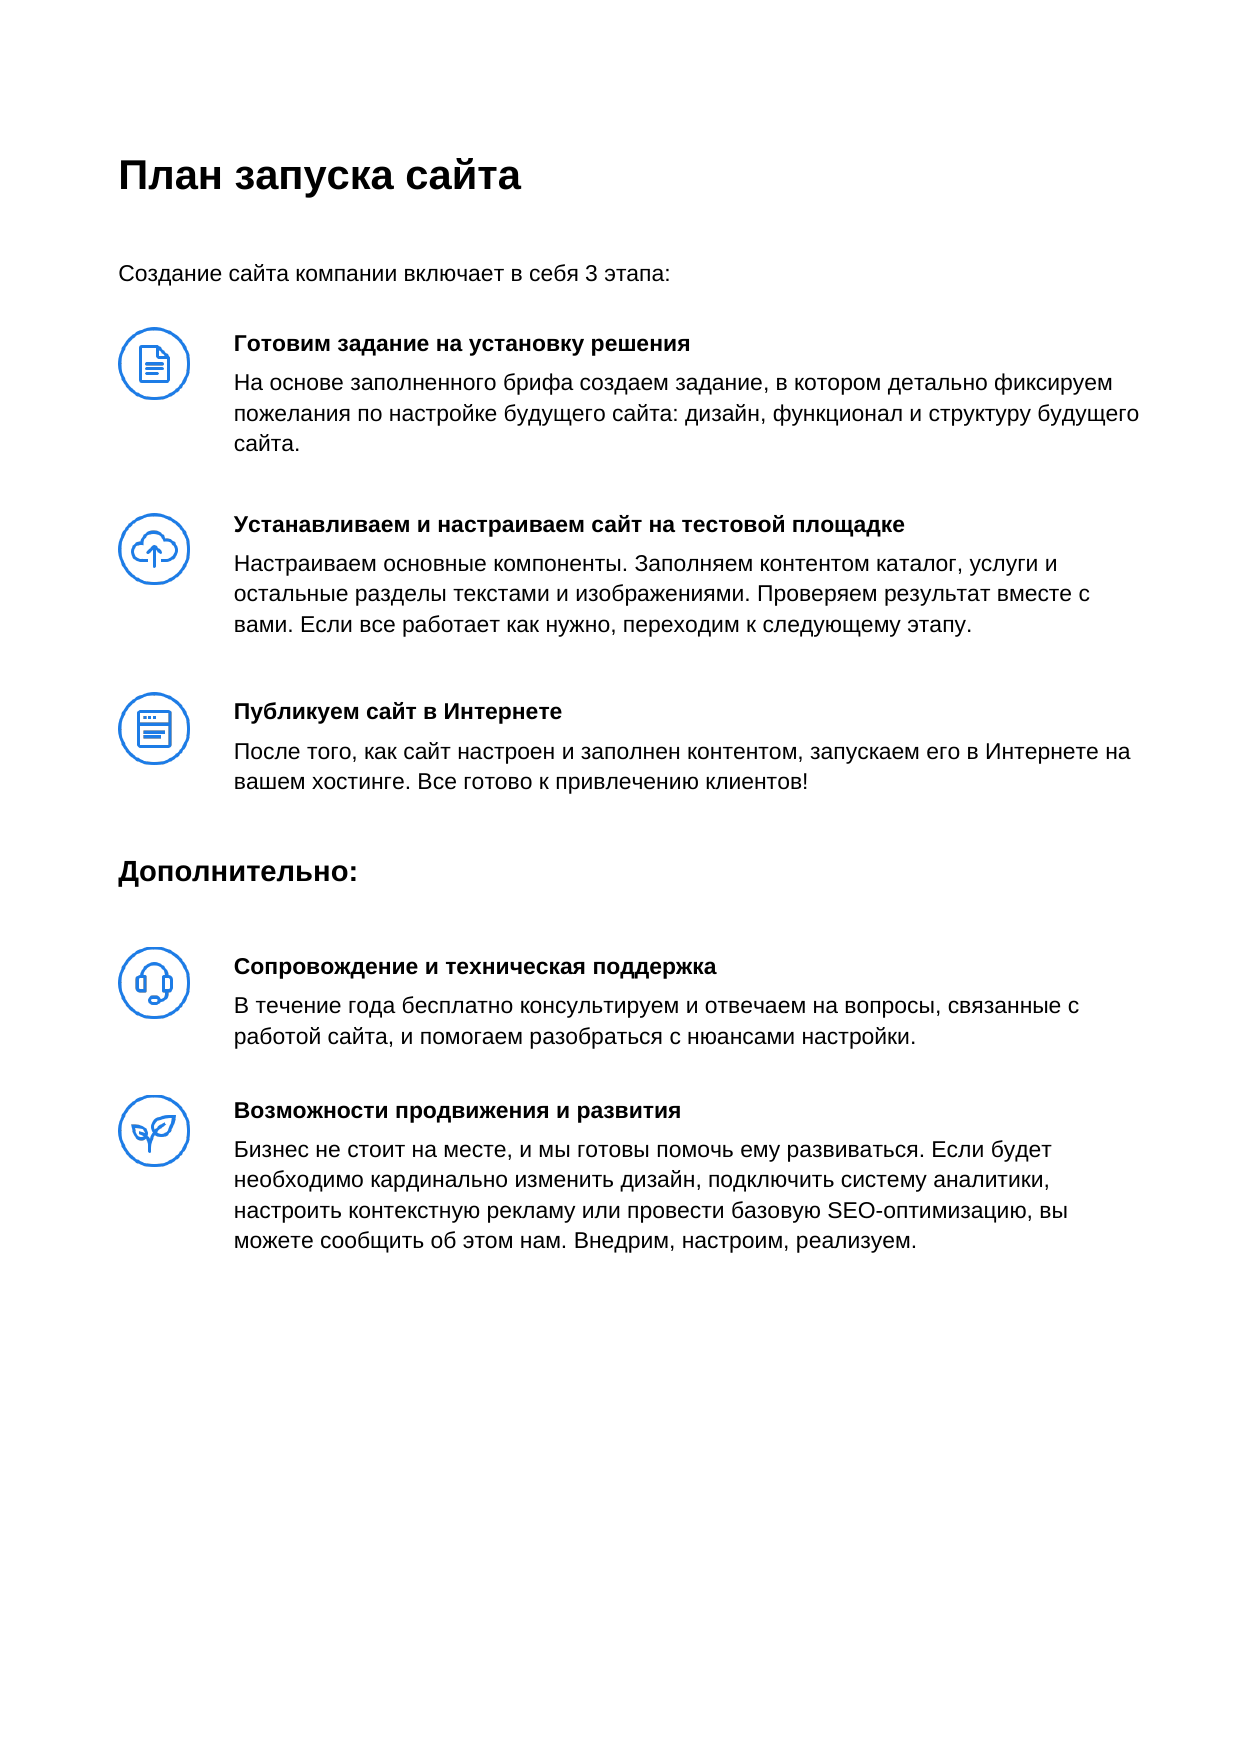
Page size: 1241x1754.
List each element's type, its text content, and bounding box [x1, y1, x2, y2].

text Возможности продвижения и развития [234, 1097, 1152, 1123]
text Устанавливаем и настраиваем сайт на тестовой площадке [234, 511, 1152, 537]
picture [118, 692, 190, 765]
subtitle Дополнительно: [118, 853, 1152, 887]
text План запуска сайта [118, 150, 1152, 198]
text Публикуем сайт в Интернете [234, 698, 1152, 725]
text Готовим задание на установку решения [234, 330, 1152, 356]
text Настраиваем основные компоненты. Заполняем контентом каталог, услуги и остальные разделы текстами и изображениями. Проверяем результат вместе с вами. Если все работает как нужно, переходим к следующему этапу. [234, 550, 1152, 637]
picture [118, 513, 190, 585]
text Сопровождение и техническая поддержка [234, 953, 1152, 979]
text Создание сайта компании включает в себя 3 этапа: [118, 260, 1152, 287]
picture [118, 947, 190, 1019]
text Бизнес не стоит на месте, и мы готовы помочь ему развиваться. Если будет необходимо кардинально изменить дизайн, подключить систему аналитики, настроить контекстную рекламу или провести базовую SEO-оптимизацию, вы можете сообщить об этом нам. Внедрим, настроим, реализуем. [234, 1136, 1152, 1253]
text После того, как сайт настроен и заполнен контентом, запускаем его в Интернете на вашем хостинге. Все готово к привлечению клиентов! [234, 738, 1152, 794]
text На основе заполненного брифа создаем задание, в котором детально фиксируем пожелания по настройке будущего сайта: дизайн, функционал и структуру будущего сайта. [234, 369, 1152, 456]
text В течение года бесплатно консультируем и отвечаем на вопросы, связанные с работой сайта, и помогаем разобраться с нюансами настройки. [234, 992, 1152, 1049]
picture [118, 327, 190, 400]
picture [118, 1095, 190, 1167]
